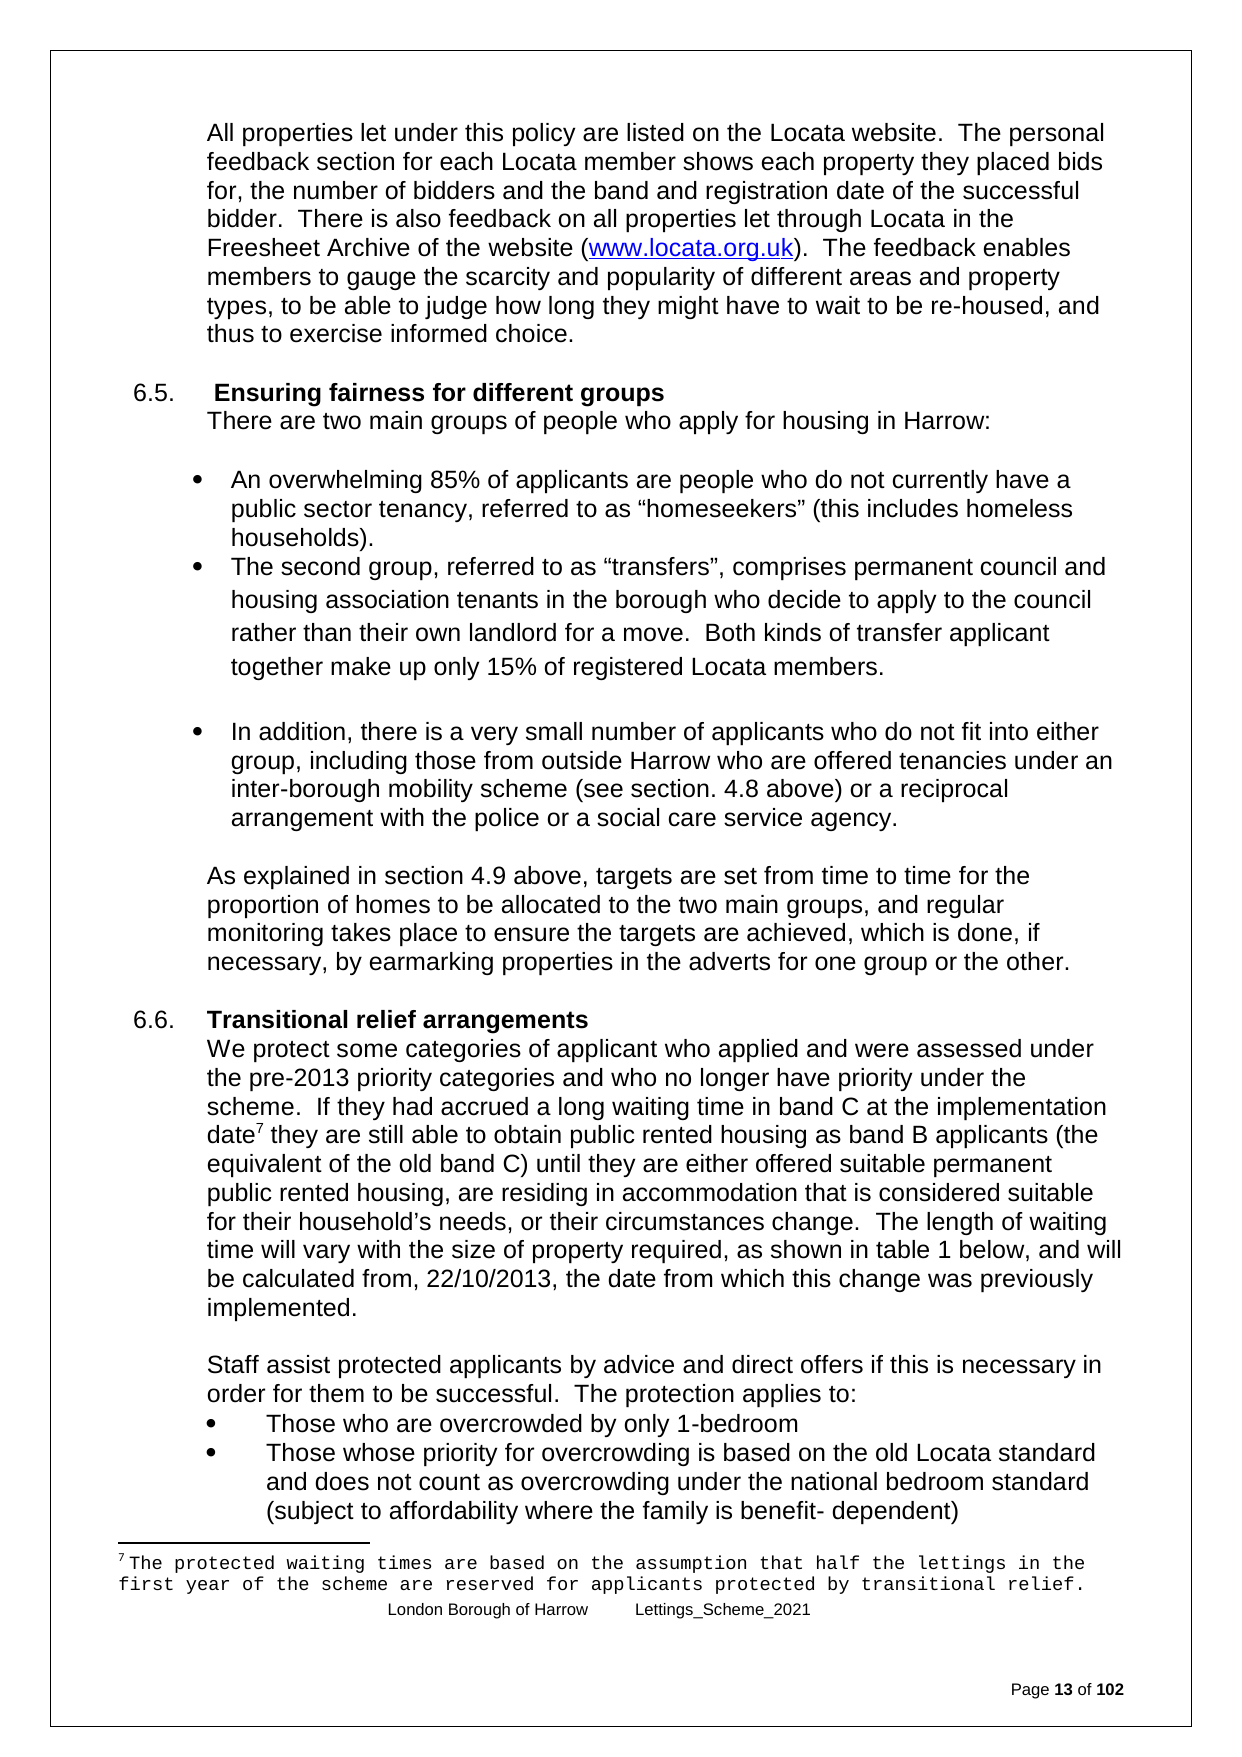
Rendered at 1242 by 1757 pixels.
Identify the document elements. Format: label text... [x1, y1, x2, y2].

list Those who are overcrowded by only 1-bedroom [207, 1409, 1122, 1438]
list Those whose priority for overcrowding is based on the old Locata standard and does not count as overcrowding under the national bedroom standard (subject to affordability where the family is benefit- dependent) [207, 1438, 1122, 1524]
text As explained in section 4.9 above, targets are set from time to time for the proportion of homes to be allocated to the two main groups, and regular monitoring takes place to ensure the targets are achieved, which is done, if necessary, by earmarking properties in the adverts for one group or the other. [207, 861, 1122, 976]
list In addition, there is a very small number of applicants who do not fit into either group, including those from outside Harrow who are offered tenancies under an inter-borough mobility scheme (see section. 4.8 above) or a reciprocal arrangement with the police or a social care service agency. [193, 717, 1122, 832]
text 6.5. Ensuring fairness for different groups [133, 378, 1122, 406]
text We protect some categories of applicant who applied and were assessed under the pre-2013 priority categories and who no longer have priority under the scheme. If they had accrued a long waiting time in band C at the implementation date they are still able to obtain public rented housing as band B applicants (the equivalent of the old band C) until they are either offered suitable permanent public rented housing, are residing in accommodation that is considered suitable for their household’s needs, or their circumstances change. The length of waiting time will vary with the size of property required, as shown in table 1 below, and will be calculated from, 22/10/2013, the date from which this change was previously implemented. [207, 1034, 1122, 1322]
text All properties let under this policy are listed on the Locata website. The personal feedback section for each Locata member shows each property they placed bids for, the number of bidders and the band and registration date of the successful bidder. There is also feedback on all properties let through Locata in the Freesheet Archive of the website (www.locata.org.uk). The feedback enables members to gauge the scarcity and popularity of different areas and property types, to be able to judge how long they might have to wait to be re-housed, and thus to exercise informed choice. [207, 118, 1122, 348]
text There are two main groups of people who apply for housing in Harrow: [207, 406, 1122, 435]
list The second group, referred to as “transfers”, comprises permanent council and housing association tenants in the borough who decide to apply to the council rather than their own landlord for a move. Both kinds of transfer applicant together make up only 15% of registered Locata members. [193, 552, 1124, 680]
list An overwhelming 85% of applicants are people who do not currently have a public sector tenancy, referred to as “homeseekers” (this includes homeless households). [193, 466, 1122, 552]
text 6.6. Transitional relief arrangements [133, 1005, 1122, 1034]
text Staff assist protected applicants by advice and direct offers if this is necessary in order for them to be successful. The protection applies to: [207, 1350, 1122, 1408]
